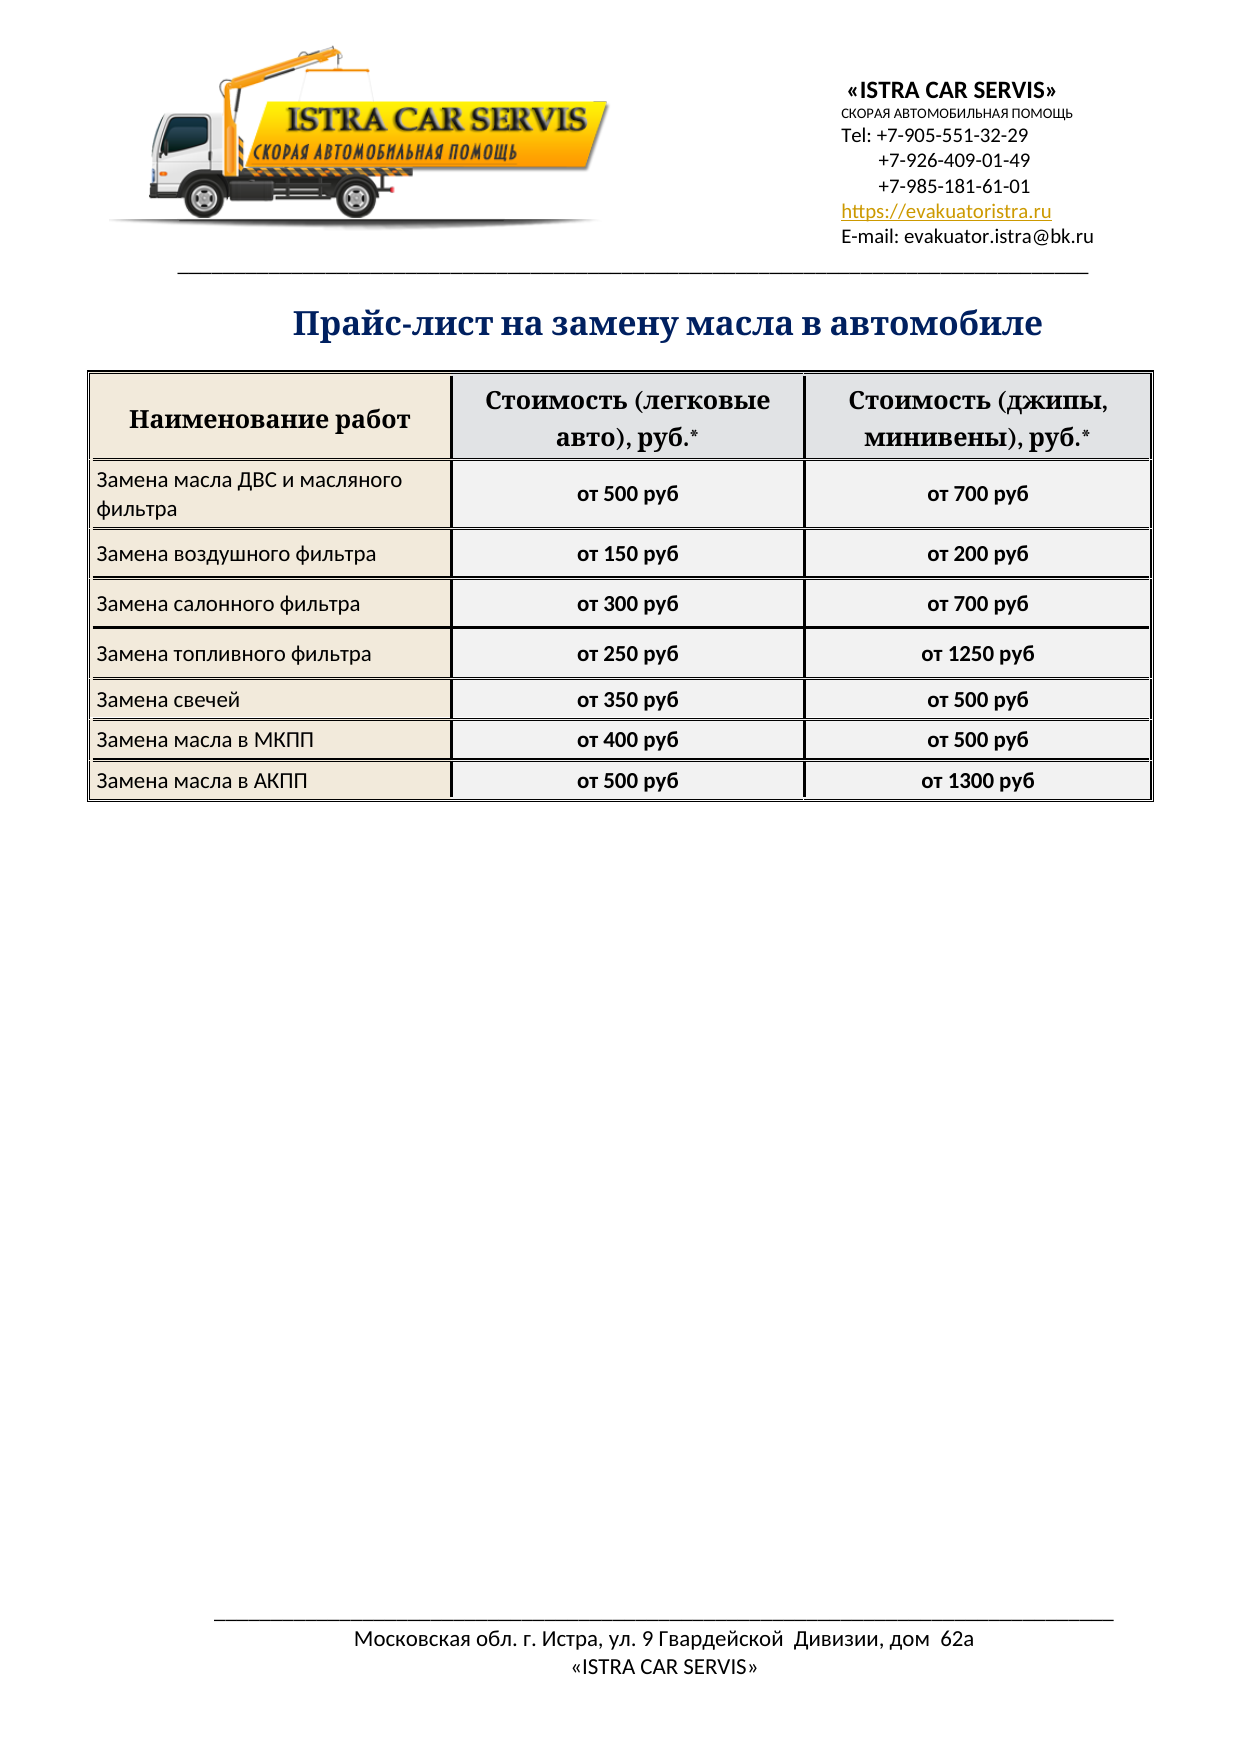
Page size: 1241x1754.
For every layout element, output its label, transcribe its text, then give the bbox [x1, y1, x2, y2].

table_cell Замена салонного фильтра [90, 576, 450, 626]
table_cell от 700 руб [806, 576, 1151, 626]
table_cell от 250 руб [453, 629, 803, 677]
table_cell от 200 руб [806, 526, 1151, 576]
table_cell Замена масла в МКПП [90, 718, 450, 758]
table_cell от 300 руб [453, 580, 803, 626]
table_header Наименование работ [90, 374, 451, 458]
table_cell от 500 руб [453, 461, 803, 526]
table_cell Замена свечей [89, 677, 451, 717]
table_cell от 1250 руб [806, 626, 1150, 677]
table_header Стоимость (легковые авто), руб.* [451, 372, 804, 458]
picture [109, 45, 613, 231]
text Прайс-лист на замену масла в автомобиле [177, 305, 1152, 343]
table_cell Замена масла в АКПП [90, 758, 451, 799]
table_cell от 700 руб [804, 458, 1152, 526]
table_cell Замена воздушного фильтра [90, 526, 450, 576]
table_cell от 500 руб [806, 718, 1151, 758]
table_cell от 500 руб [451, 762, 804, 799]
table_cell от 400 руб [453, 721, 803, 758]
table_header Стоимость (джипы, минивены), руб.* [804, 374, 1150, 458]
table_cell от 500 руб [804, 677, 1152, 717]
table_cell от 1300 руб [804, 758, 1151, 799]
table_cell Замена масла ДВС и масляного фильтра [89, 458, 451, 526]
table_cell Замена топливного фильтра [90, 626, 450, 677]
table_cell от 150 руб [453, 530, 803, 576]
table_cell от 350 руб [453, 680, 803, 717]
